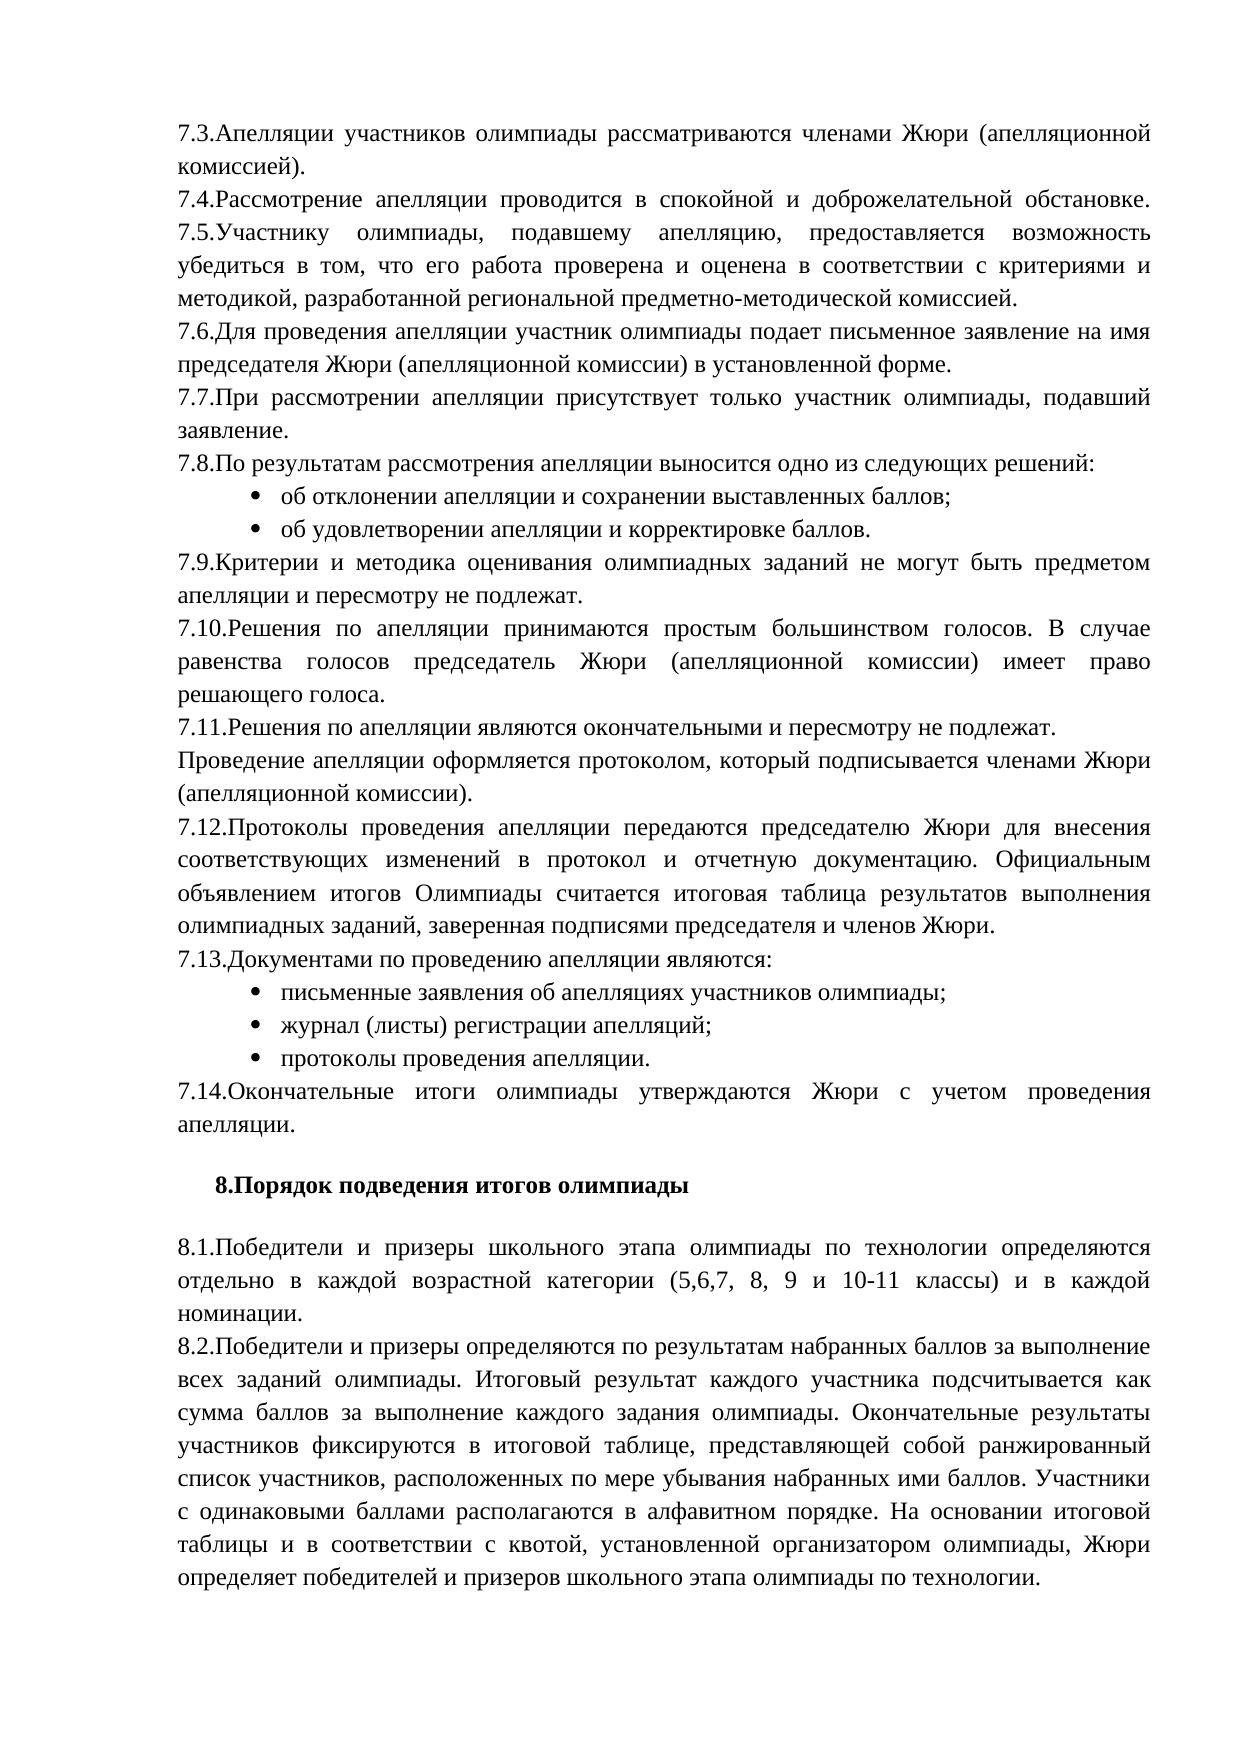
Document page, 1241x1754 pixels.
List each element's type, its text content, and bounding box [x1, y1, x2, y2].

text 7.9.Критерии и методика оценивания олимпиадных заданий не могут быть предметом апелляции и пересмотру не подлежат. [177, 547, 1152, 609]
text 7.3.Апелляции участников олимпиады рассматриваются членами Жюри (апелляционной комиссией). [177, 118, 1152, 180]
list журнал (листы) регистрации апелляций; [251, 1010, 1152, 1038]
list об отклонении апелляции и сохранении выставленных баллов; [251, 481, 1152, 510]
text 7.14.Окончательные итоги олимпиады утверждаются Жюри с учетом проведения апелляции. [177, 1076, 1152, 1137]
text 7.10.Решения по апелляции принимаются простым большинством голосов. В случае равенства голосов председатель Жюри (апелляционной комиссии) имеет право решающего голоса. [177, 613, 1152, 708]
text 8.1.Победители и призеры школьного этапа олимпиады по технологии определяются отдельно в каждой возрастной категории (5,6,7, 8, 9 и 10-11 классы) и в каждой номинации. [177, 1232, 1152, 1327]
text 7.4.Рассмотрение апелляции проводится в спокойной и доброжелательной обстановке. 7.5.Участнику олимпиады, подавшему апелляцию, предоставляется возможность убедиться в том, что его работа проверена и оценена в соответствии с критериями и методикой, разработанной региональной предметно-методической комиссией. [177, 184, 1152, 312]
text 7.6.Для проведения апелляции участник олимпиады подает письменное заявление на имя председателя Жюри (апелляционной комиссии) в установленной форме. [177, 316, 1152, 378]
text Проведение апелляции оформляется протоколом, который подписывается членами Жюри (апелляционной комиссии). [177, 746, 1152, 807]
text 7.13.Документами по проведению апелляции являются: [177, 944, 1152, 972]
text 7.11.Решения по апелляции являются окончательными и пересмотру не подлежат. [177, 712, 1152, 741]
text 8.Порядок подведения итогов олимпиады [215, 1171, 1152, 1199]
list письменные заявления об апелляциях участников олимпиады; [251, 977, 1152, 1005]
list протоколы проведения апелляции. [251, 1043, 1152, 1071]
text 7.12.Протоколы проведения апелляции передаются председателю Жюри для внесения соответствующих изменений в протокол и отчетную документацию. Официальным объявлением итогов Олимпиады считается итоговая таблица результатов выполнения олимпиадных заданий, заверенная подписями председателя и членов Жюри. [177, 812, 1152, 939]
text 7.8.По результатам рассмотрения апелляции выносится одно из следующих решений: [177, 448, 1152, 477]
text 8.2.Победители и призеры определяются по результатам набранных баллов за выполнение всех заданий олимпиады. Итоговый результат каждого участника подсчитывается как сумма баллов за выполнение каждого задания олимпиады. Окончательные результаты участников фиксируются в итоговой таблице, представляющей собой ранжированный список участников, расположенных по мере убывания набранных ими баллов. Участники с одинаковыми баллами располагаются в алфавитном порядке. На основании итоговой таблицы и в соответствии с квотой, установленной организатором олимпиады, Жюри определяет победителей и призеров школьного этапа олимпиады по технологии. [177, 1331, 1152, 1591]
list об удовлетворении апелляции и корректировке баллов. [251, 514, 1152, 543]
text 7.7.При рассмотрении апелляции присутствует только участник олимпиады, подавший заявление. [177, 382, 1152, 444]
